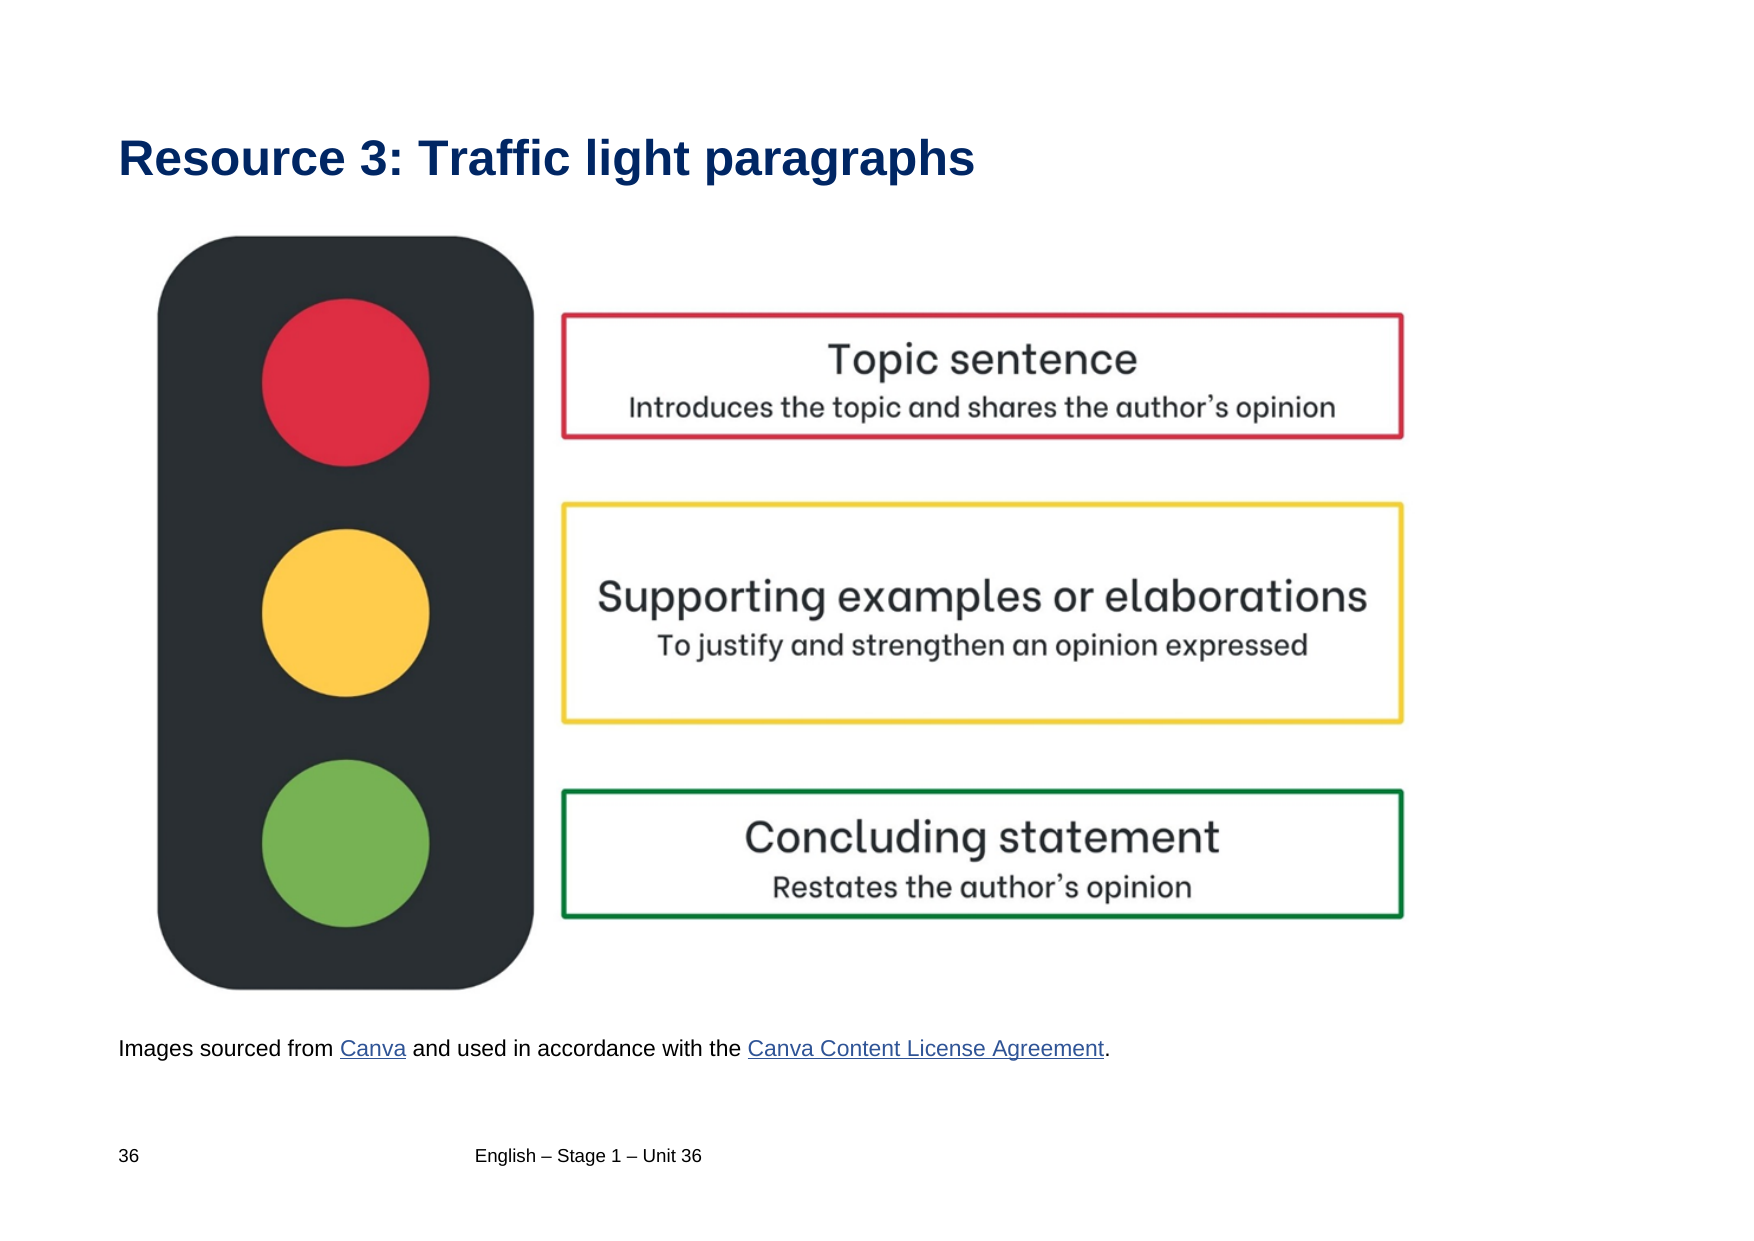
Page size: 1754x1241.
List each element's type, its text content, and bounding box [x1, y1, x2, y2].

text Images sourced from Canva and used in accordance with the Canva Content License Agreement. [118, 1035, 1636, 1061]
picture [118, 225, 1427, 1011]
subtitle Resource 3: Traffic light paragraphs [118, 128, 1636, 186]
